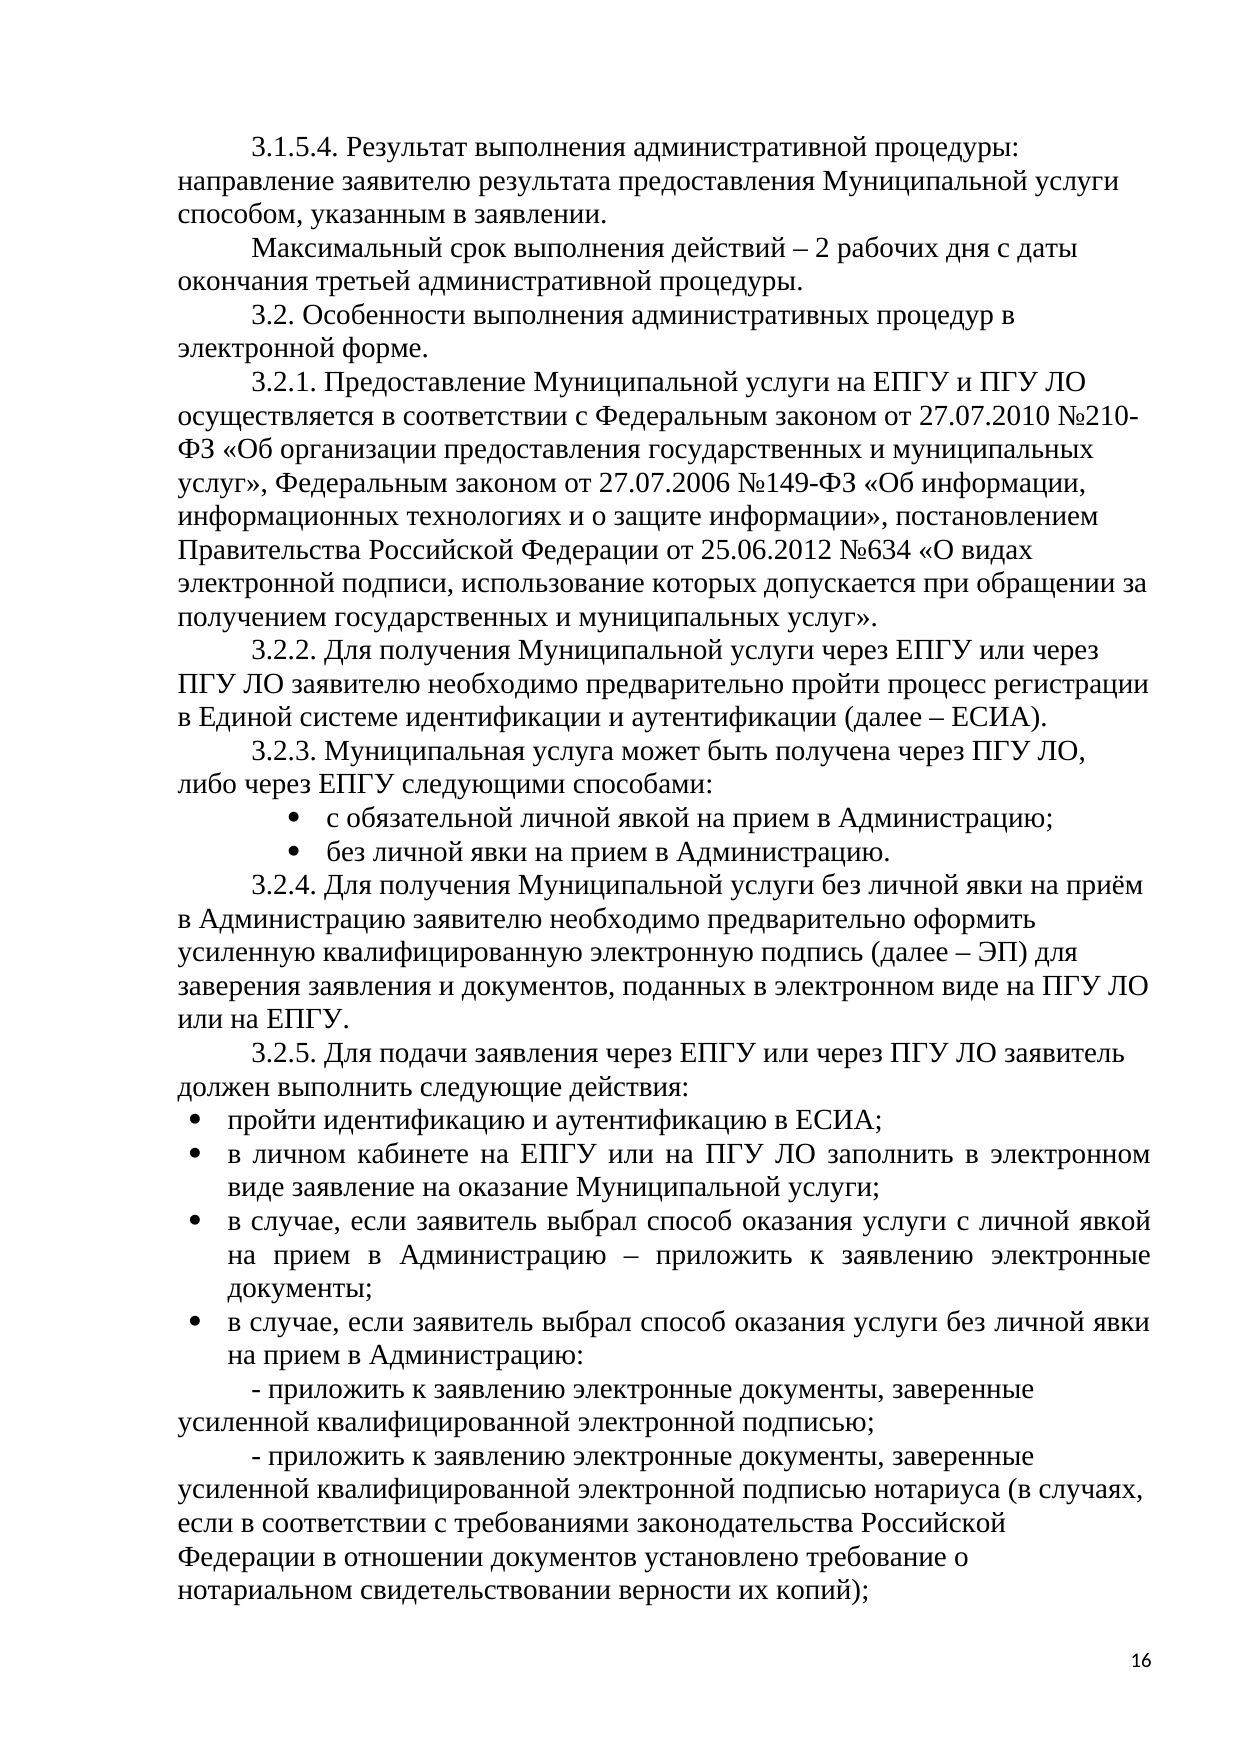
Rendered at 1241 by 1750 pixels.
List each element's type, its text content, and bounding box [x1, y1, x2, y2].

list с обязательной личной явкой на прием в Администрацию; [288, 800, 1152, 834]
text 3.2.4. Для получения Муниципальной услуги без личной явки на приём в Администрацию заявителю необходимо предварительно оформить усиленную квалифицированную электронную подпись (далее – ЭП) для заверения заявления и документов, поданных в электронном виде на ПГУ ЛО или на ЕПГУ. [177, 867, 1152, 1035]
list в личном кабинете на ЕПГУ или на ПГУ ЛО заполнить в электронном виде заявление на оказание Муниципальной услуги; [190, 1136, 1152, 1203]
text 3.2.1. Предоставление Муниципальной услуги на ЕПГУ и ПГУ ЛО осуществляется в соответствии с Федеральным законом от 27.07.2010 №210-ФЗ «Об организации предоставления государственных и муниципальных услуг», Федеральным законом от 27.07.2006 №149-ФЗ «Об информации, информационных технологиях и о защите информации», постановлением Правительства Российской Федерации от 25.06.2012 №634 «О видах электронной подписи, использование которых допускается при обращении за получением государственных и муниципальных услуг». [177, 364, 1152, 632]
text 3.2.5. Для подачи заявления через ЕПГУ или через ПГУ ЛО заявитель должен выполнить следующие действия: [177, 1035, 1152, 1102]
text 3.2.2. Для получения Муниципальной услуги через ЕПГУ или через ПГУ ЛО заявителю необходимо предварительно пройти процесс регистрации в Единой системе идентификации и аутентификации (далее – ЕСИА). [177, 632, 1152, 733]
list в случае, если заявитель выбрал способ оказания услуги без личной явки на прием в Администрацию: [190, 1304, 1152, 1371]
text 3.1.5.4. Результат выполнения административной процедуры: направление заявителю результата предоставления Муниципальной услуги способом, указанным в заявлении. [177, 129, 1152, 230]
text 3.2. Особенности выполнения административных процедур в электронной форме. [177, 297, 1152, 364]
list пройти идентификацию и аутентификацию в ЕСИА; [190, 1102, 1152, 1136]
text 3.2.3. Муниципальная услуга может быть получена через ПГУ ЛО, либо через ЕПГУ следующими способами: [177, 733, 1152, 800]
text Максимальный срок выполнения действий – 2 рабочих дня с даты окончания третьей административной процедуры. [177, 230, 1152, 297]
text - приложить к заявлению электронные документы, заверенные усиленной квалифицированной электронной подписью; [177, 1371, 1152, 1438]
text - приложить к заявлению электронные документы, заверенные усиленной квалифицированной электронной подписью нотариуса (в случаях, если в соответствии с требованиями законодательства Российской Федерации в отношении документов установлено требование о нотариальном свидетельствовании верности их копий); [177, 1438, 1152, 1606]
list в случае, если заявитель выбрал способ оказания услуги с личной явкой на прием в Администрацию – приложить к заявлению электронные документы; [190, 1203, 1152, 1304]
list без личной явки на прием в Администрацию. [288, 834, 1152, 867]
